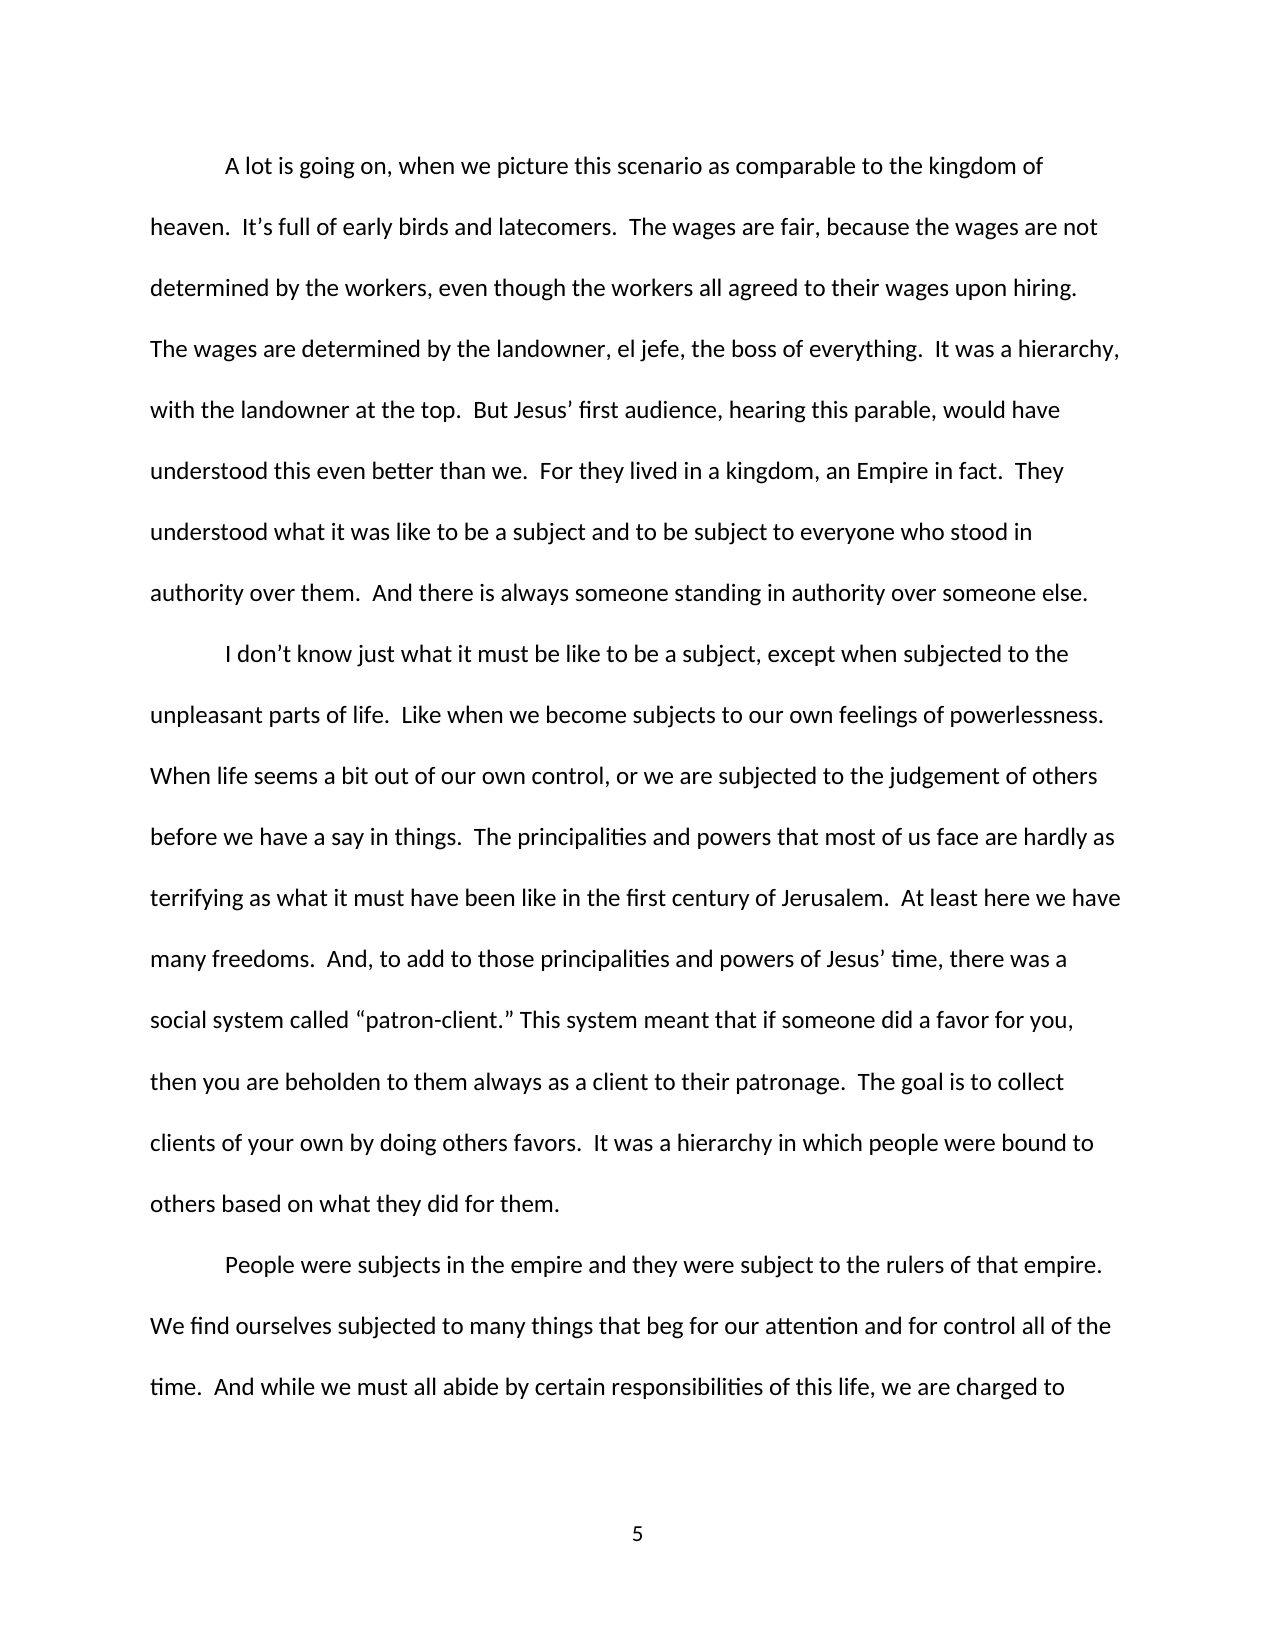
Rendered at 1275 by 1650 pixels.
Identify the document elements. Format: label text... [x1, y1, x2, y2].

text A lot is going on, when we picture this scenario as comparable to the kingdom of heaven. It’s full of early birds and latecomers. The wages are fair, because the wages are not determined by the workers, even though the workers all agreed to their wages upon hiring. The wages are determined by the landowner, el jefe, the boss of everything. It was a hierarchy, with the landowner at the top. But Jesus’ first audience, hearing this parable, would have understood this even better than we. For they lived in a kingdom, an Empire in fact. They understood what it was like to be a subject and to be subject to everyone who stood in authority over them. And there is always someone standing in authority over someone else. [150, 150, 1125, 608]
text I don’t know just what it must be like to be a subject, except when subjected to the unpleasant parts of life. Like when we become subjects to our own feelings of powerlessness. When life seems a bit out of our own control, or we are subjected to the judgement of others before we have a say in things. The principalities and powers that most of us face are hardly as terrifying as what it must have been like in the first century of Jerusalem. At least here we have many freedoms. And, to add to those principalities and powers of Jesus’ time, there was a social system called “patron-client.” This system meant that if someone did a favor for you, then you are beholden to them always as a client to their patronage. The goal is to collect clients of your own by doing others favors. It was a hierarchy in which people were bound to others based on what they did for them. [150, 638, 1125, 1218]
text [150, 1249, 1125, 1401]
